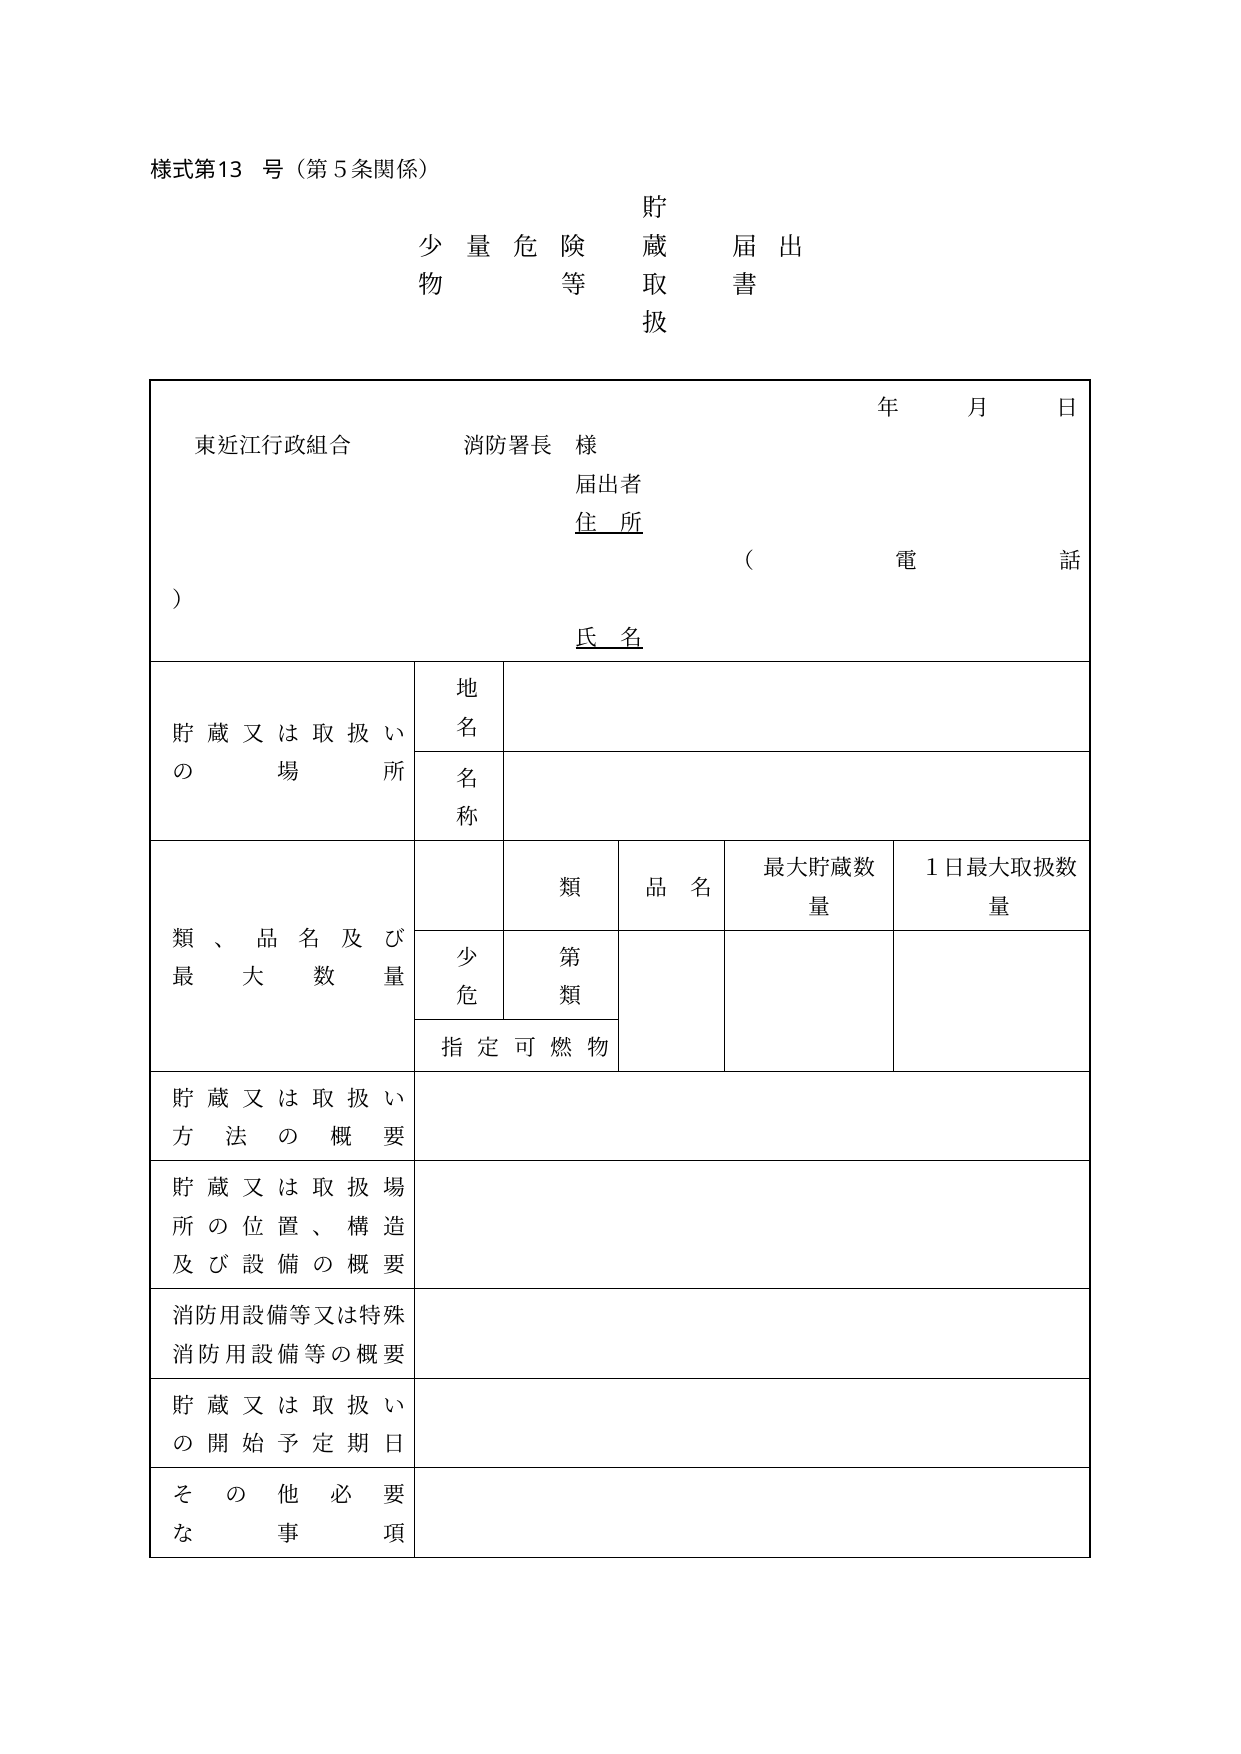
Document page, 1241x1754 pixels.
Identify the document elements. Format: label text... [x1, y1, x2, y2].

table_cell [415, 1468, 1089, 1557]
table_cell 指定可燃物 [415, 1020, 618, 1071]
table_cell [619, 931, 724, 1071]
table_cell [415, 841, 503, 930]
table_cell １日最大取扱数量 [894, 841, 1089, 930]
table_header 年 月 日 東近江行政組合 消防署長 様 届出者 住 所 （電話 ） 氏 名 [151, 381, 1089, 661]
table_cell 少 危 [415, 931, 503, 1019]
table_cell 貯蔵又は取扱い の場所 [151, 662, 414, 840]
table_cell [415, 1379, 1089, 1467]
table_cell 第 類 [504, 931, 618, 1019]
table_cell 地 名 [415, 662, 503, 751]
table_cell 貯蔵又は取扱場 所の位置、構造 及び設備の概要 [151, 1161, 414, 1288]
table_cell [415, 1072, 1089, 1160]
table_cell [725, 931, 893, 1071]
table_cell 類 [504, 841, 618, 930]
table_cell [415, 1161, 1089, 1288]
table_cell その他必要 な事項 [151, 1468, 414, 1557]
table_header 貯蔵 取扱 [617, 187, 708, 340]
table_cell [415, 1289, 1089, 1378]
table_header 届出書 [708, 187, 835, 340]
table_cell [504, 752, 1089, 840]
text 様式第13号（第５条関係） [150, 149, 1090, 187]
table_header 少量危険物等 [406, 187, 617, 340]
table_cell 貯蔵又は取扱い の開始予定期日 [151, 1379, 414, 1467]
table_cell [894, 931, 1089, 1071]
table_cell 最大貯蔵数量 [725, 841, 893, 930]
table_cell 貯蔵又は取扱い 方法の概要 [151, 1072, 414, 1160]
table_cell 品 名 [619, 841, 724, 930]
table_cell 類、品名及び 最大数量 [151, 841, 414, 1071]
table_cell 名 称 [415, 752, 503, 840]
table_cell 消防用設備等又は特殊 消防用設備等の概要 [151, 1289, 414, 1378]
table_cell [504, 662, 1089, 751]
